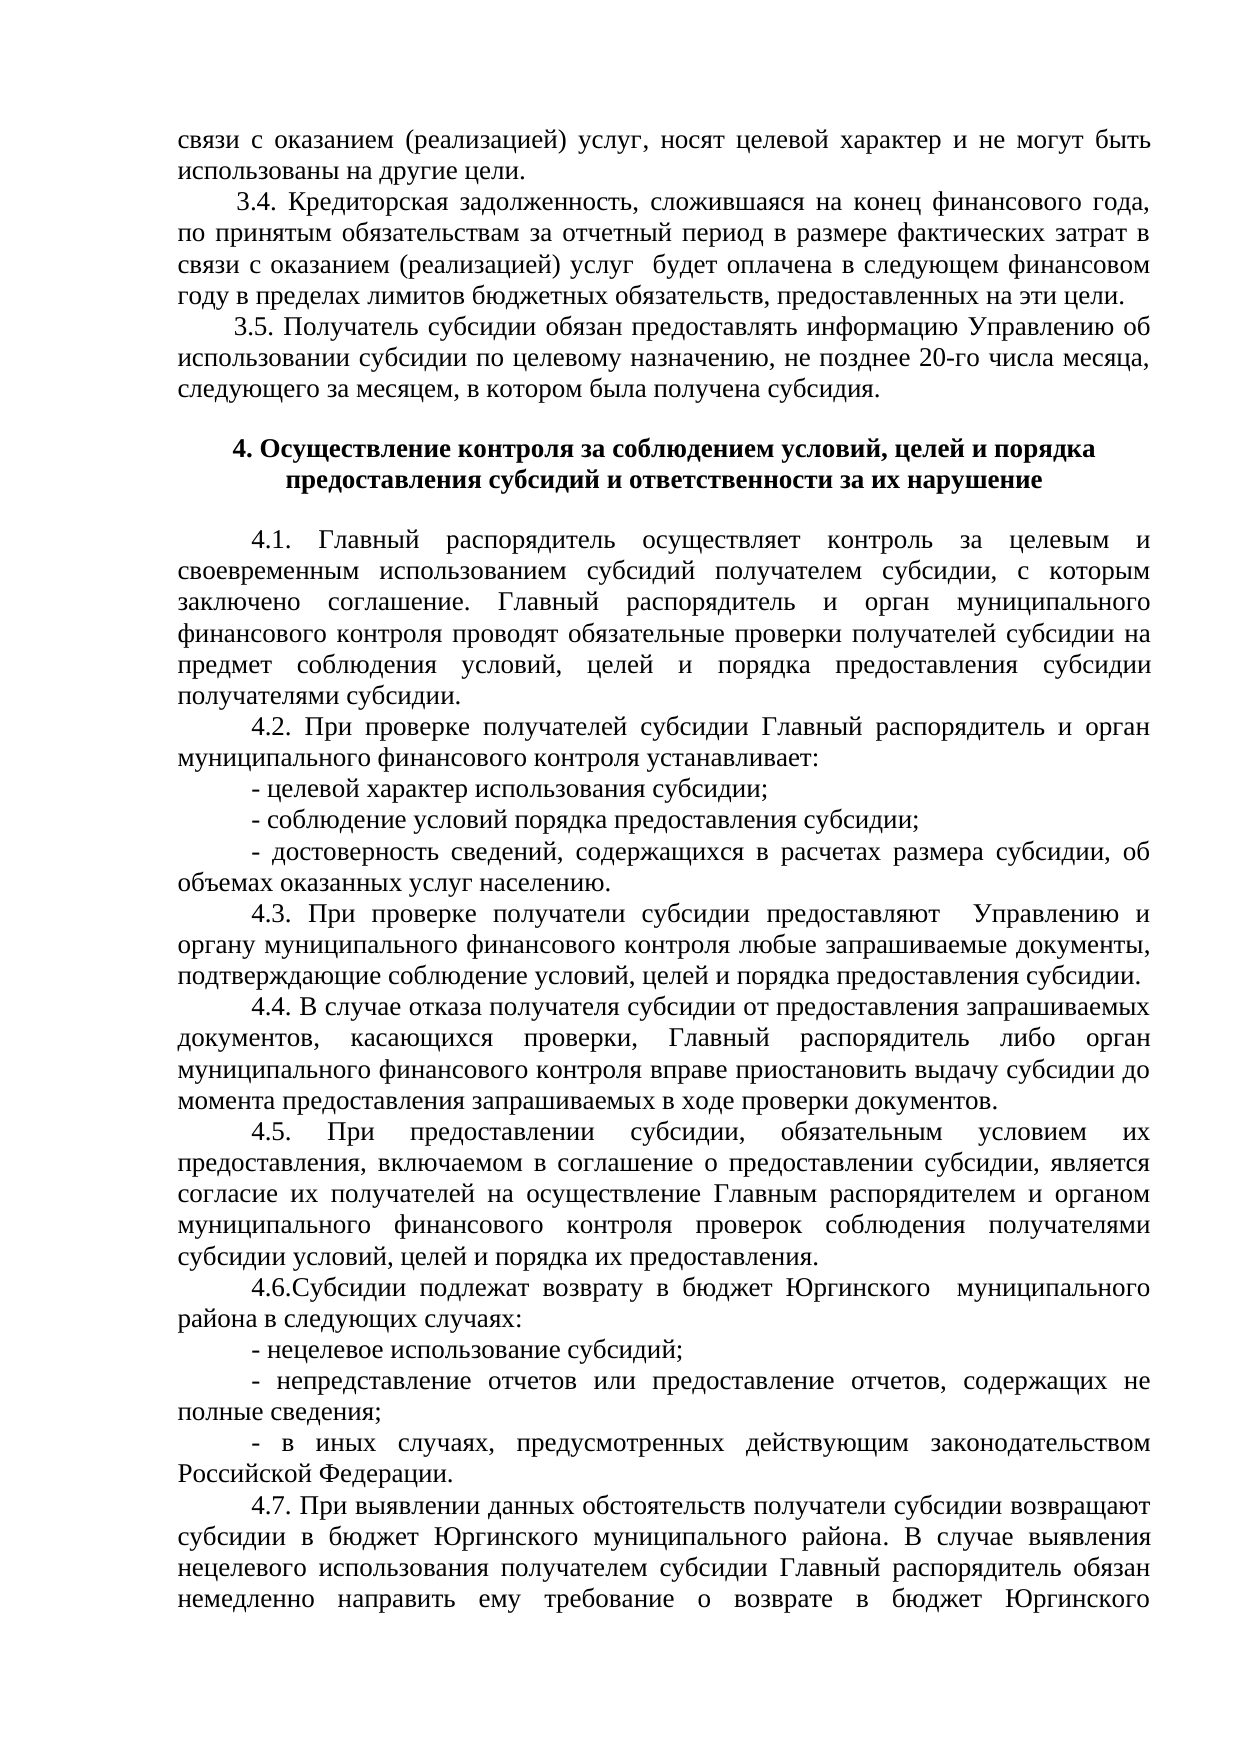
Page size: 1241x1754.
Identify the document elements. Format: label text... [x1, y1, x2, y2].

text 4.4. В случае отказа получателя субсидии от предоставления запрашиваемых документов, касающихся проверки, Главный распорядитель либо орган муниципального финансового контроля вправе приостановить выдачу субсидии до момента предоставления запрашиваемых в ходе проверки документов. [177, 990, 1152, 1115]
text - непредставление отчетов или предоставление отчетов, содержащих не полные сведения; [177, 1364, 1152, 1426]
text 4.1. Главный распорядитель осуществляет контроль за целевым и своевременным использованием субсидий получателем субсидии, с которым заключено соглашение. Главный распорядитель и орган муниципального финансового контроля проводят обязательные проверки получателей субсидии на предмет соблюдения условий, целей и порядка предоставления субсидии получателями субсидии. [177, 523, 1152, 710]
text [177, 1489, 1152, 1613]
text 3.4. Кредиторская задолженность, сложившаяся на конец финансового года, по принятым обязательствам за отчетный период в размере фактических затрат в связи с оказанием (реализацией) услуг будет оплачена в следующем финансовом году в пределах лимитов бюджетных обязательств, предоставленных на эти цели. [177, 185, 1152, 310]
text - нецелевое использование субсидий; [177, 1333, 1152, 1364]
text 4.2. При проверке получателей субсидии Главный распорядитель и орган муниципального финансового контроля устанавливает: [177, 710, 1152, 772]
text 4.5. При предоставлении субсидии, обязательным условием их предоставления, включаемом в соглашение о предоставлении субсидии, является согласие их получателей на осуществление Главным распорядителем и органом муниципального финансового контроля проверок соблюдения получателями субсидии условий, целей и порядка их предоставления. [177, 1115, 1152, 1271]
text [177, 123, 1152, 185]
text - в иных случаях, предусмотренных действующим законодательством Российской Федерации. [177, 1426, 1152, 1489]
text 3.5. Получатель субсидии обязан предоставлять информацию Управлению об использовании субсидии по целевому назначению, не позднее 20-го числа месяца, следующего за месяцем, в котором была получена субсидия. [177, 310, 1152, 403]
text - соблюдение условий порядка предоставления субсидии; [177, 803, 1152, 835]
text - достоверность сведений, содержащихся в расчетах размера субсидии, об объемах оказанных услуг населению. [177, 835, 1152, 897]
text 4.3. При проверке получатели субсидии предоставляют Управлению и органу муниципального финансового контроля любые запрашиваемые документы, подтверждающие соблюдение условий, целей и порядка предоставления субсидии. [177, 897, 1152, 990]
text 4.6.Субсидии подлежат возврату в бюджет Юргинского муниципального района в следующих случаях: [177, 1271, 1152, 1333]
text 4. Осуществление контроля за соблюдением условий, целей и порядка предоставления субсидий и ответственности за их нарушение [177, 432, 1152, 494]
text - целевой характер использования субсидии; [177, 772, 1152, 803]
